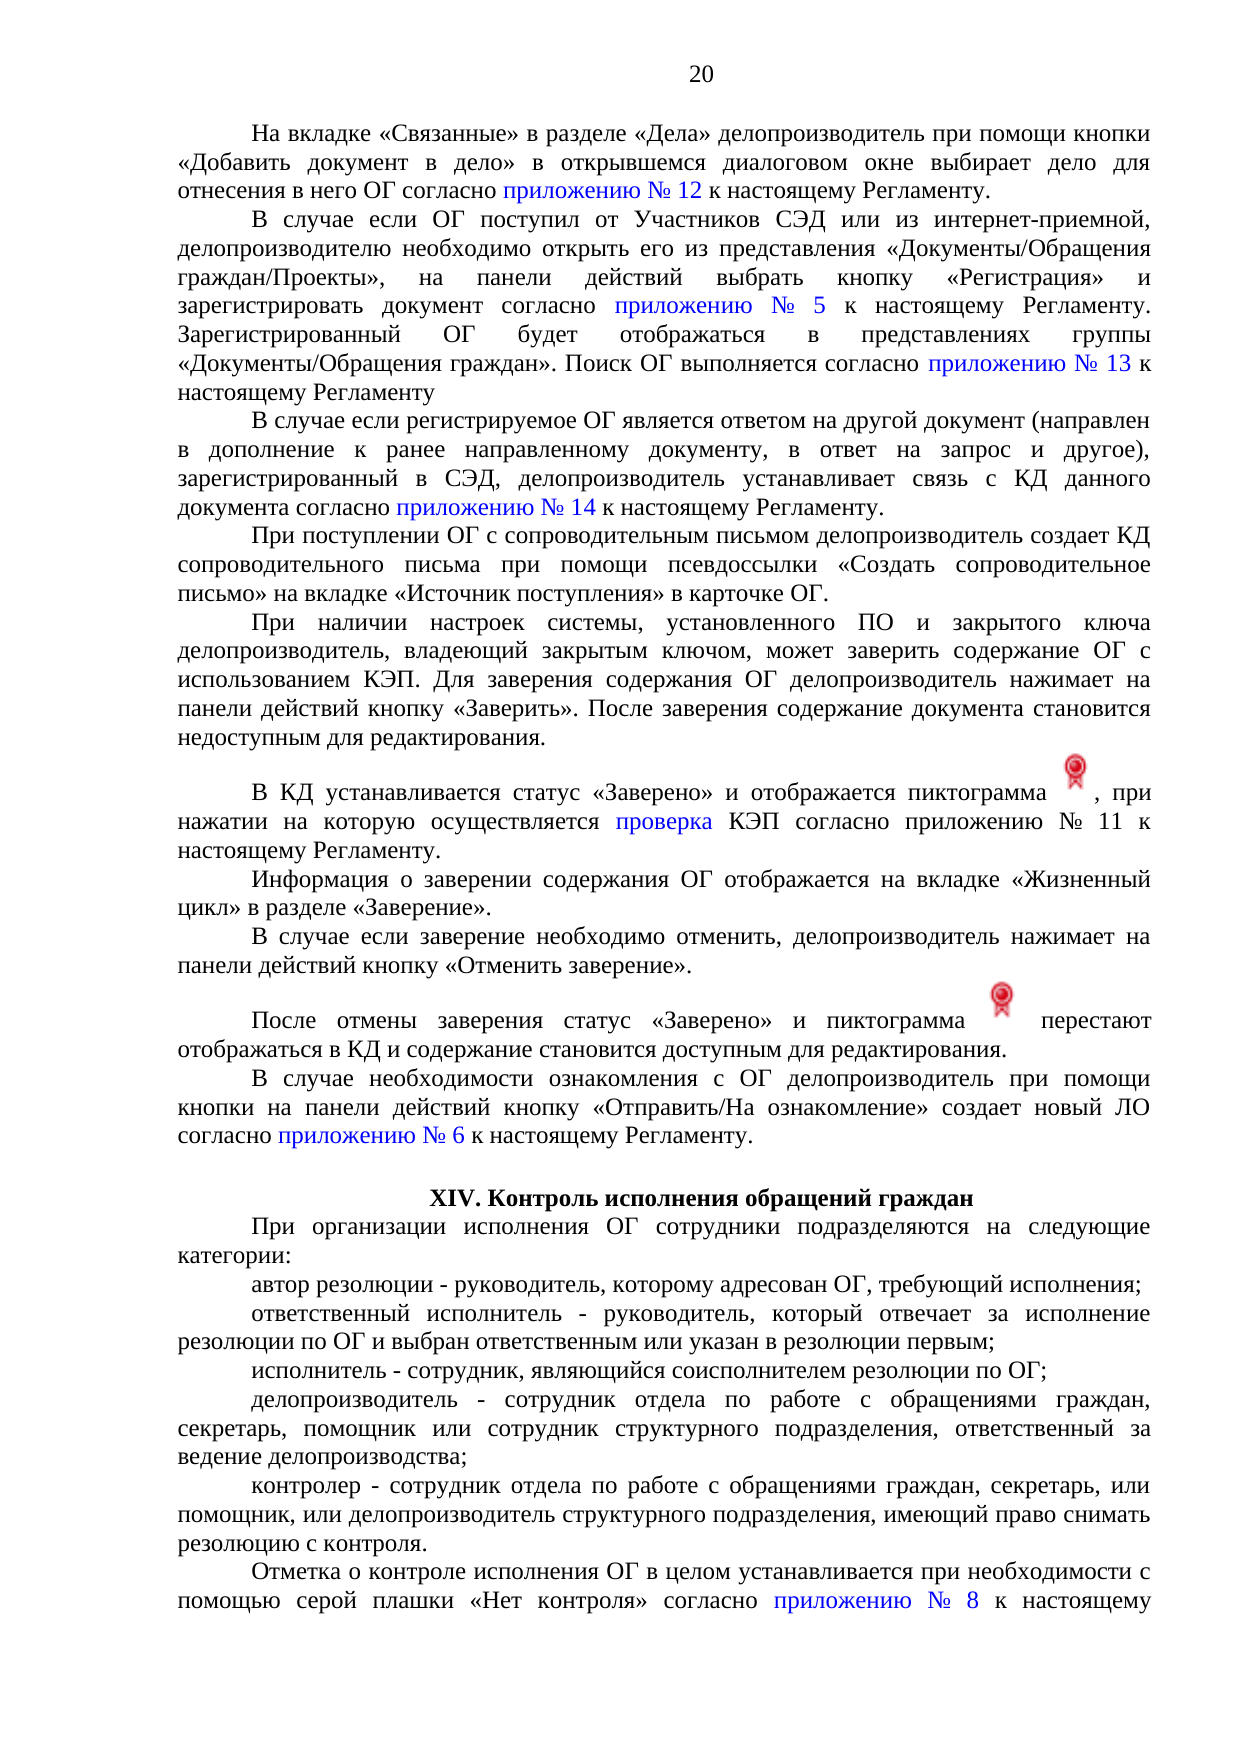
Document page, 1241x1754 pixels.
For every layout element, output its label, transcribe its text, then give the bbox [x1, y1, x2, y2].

text В случае необходимости ознакомления с ОГ делопроизводитель при помощи кнопки на панели действий кнопку «Отправить/На ознакомление» создает новый ЛО согласно приложению № 6 к настоящему Регламенту. [177, 1063, 1152, 1149]
picture [986, 978, 1021, 1029]
text делопроизводитель - сотрудник отдела по работе с обращениями граждан, секретарь, помощник или сотрудник структурного подразделения, ответственный за ведение делопроизводства; [177, 1384, 1152, 1470]
text После отмены заверения статус «Заверено» и пиктограмма перестают отображаться в КД и содержание становится доступным для редактирования. [177, 979, 1152, 1063]
text исполнитель - сотрудник, являющийся соисполнителем резолюции по ОГ; [177, 1355, 1152, 1384]
text В случае если регистрируемое ОГ является ответом на другой документ (направлен в дополнение к ранее направленному документу, в ответ на запрос и другое), зарегистрированный в СЭД, делопроизводитель устанавливает связь с КД данного документа согласно приложению № 14 к настоящему Регламенту. [177, 406, 1152, 521]
text контролер - сотрудник отдела по работе с обращениями граждан, секретарь, или помощник, или делопроизводитель структурного подразделения, имеющий право снимать резолюцию с контроля. [177, 1470, 1152, 1556]
text Информация о заверении содержания ОГ отображается на вкладке «Жизненный цикл» в разделе «Заверение». [177, 864, 1152, 921]
text В случае если заверение необходимо отменить, делопроизводитель нажимает на панели действий кнопку «Отменить заверение». [177, 921, 1152, 979]
text При наличии настроек системы, установленного ПО и закрытого ключа делопроизводитель, владеющий закрытым ключом, может заверить содержание ОГ с использованием КЭП. Для заверения содержания ОГ делопроизводитель нажимает на панели действий кнопку «Заверить». После заверения содержание документа становится недоступным для редактирования. [177, 607, 1152, 751]
text На вкладке «Связанные» в разделе «Дела» делопроизводитель при помощи кнопки «Добавить документ в дело» в открывшемся диалоговом окне выбирает дело для отнесения в него ОГ согласно приложению № 12 к настоящему Регламенту. [177, 118, 1152, 204]
text При поступлении ОГ с сопроводительным письмом делопроизводитель создает КД сопроводительного письма при помощи псевдоссылки «Создать сопроводительное письмо» на вкладке «Источник поступления» в карточке ОГ. [177, 521, 1152, 607]
text XIV. Контроль исполнения обращений граждан [177, 1183, 1152, 1211]
text В случае если ОГ поступил от Участников СЭД или из интернет-приемной, делопроизводителю необходимо открыть его из представления «Документы/Обращения граждан/Проекты», на панели действий выбрать кнопку «Регистрация» и зарегистрировать документ согласно приложению № 5 к настоящему Регламенту. Зарегистрированный ОГ будет отображаться в представлениях группы «Документы/Обращения граждан». Поиск ОГ выполняется согласно приложению № 13 к настоящему Регламенту [177, 204, 1152, 406]
text В КД устанавливается статус «Заверено» и отображается пиктограмма , при нажатии на которую осуществляется проверка КЭП согласно приложению № 11 к настоящему Регламенту. [177, 751, 1152, 864]
text автор резолюции - руководитель, которому адресован ОГ, требующий исполнения; [177, 1269, 1152, 1298]
picture [1060, 750, 1094, 801]
text ответственный исполнитель - руководитель, который отвечает за исполнение резолюции по ОГ и выбран ответственным или указан в резолюции первым; [177, 1298, 1152, 1355]
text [177, 1556, 1152, 1614]
text При организации исполнения ОГ сотрудники подразделяются на следующие категории: [177, 1211, 1152, 1269]
